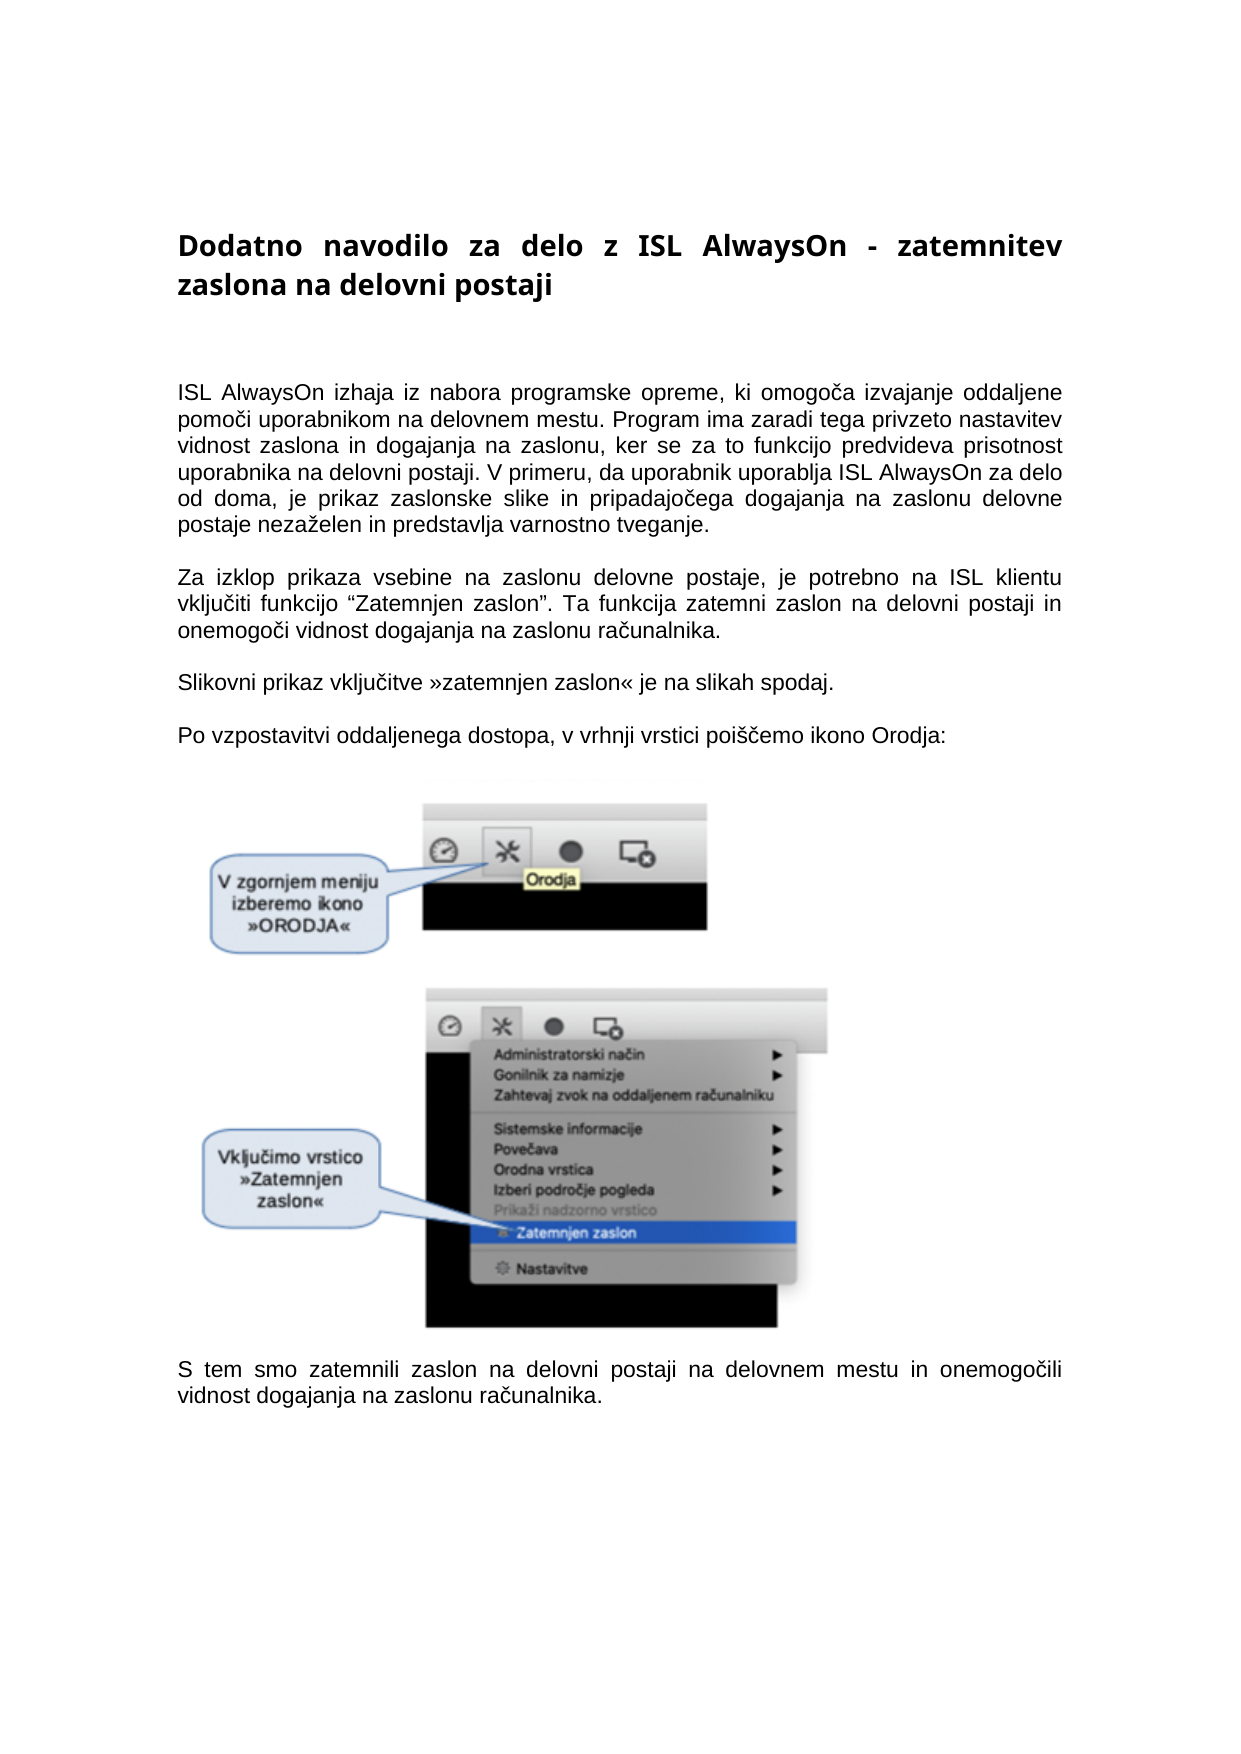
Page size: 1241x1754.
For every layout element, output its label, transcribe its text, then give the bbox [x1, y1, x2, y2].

text Dodatno navodilo za delo z ISL AlwaysOn - zatemnitev zaslona na delovni postaji [177, 225, 1063, 304]
picture [177, 774, 880, 1356]
text Za izklop prikaza vsebine na zaslonu delovne postaje, je potrebno na ISL klientu vključiti funkcijo “Zatemnjen zaslon”. Ta funkcija zatemni zaslon na delovni postaji in onemogoči vidnost dogajanja na zaslonu računalnika. [177, 564, 1063, 643]
text ISL AlwaysOn izhaja iz nabora programske opreme, ki omogoča izvajanje oddaljene pomoči uporabnikom na delovnem mestu. Program ima zaradi tega privzeto nastavitev vidnost zaslona in dogajanja na zaslonu, ker se za to funkcijo predvideva prisotnost uporabnika na delovni postaji. V primeru, da uporabnik uporablja ISL AlwaysOn za delo od doma, je prikaz zaslonske slike in pripadajočega dogajanja na zaslonu delovne postaje nezaželen in predstavlja varnostno tveganje. [177, 379, 1063, 537]
text S tem smo zatemnili zaslon na delovni postaji na delovnem mestu in onemogočili vidnost dogajanja na zaslonu računalnika. [177, 1356, 1063, 1409]
text Slikovni prikaz vključitve »zatemnjen zaslon« je na slikah spodaj. [177, 669, 1063, 696]
text Po vzpostavitvi oddaljenega dostopa, v vrhnji vrstici poiščemo ikono Orodja: [177, 722, 1063, 748]
